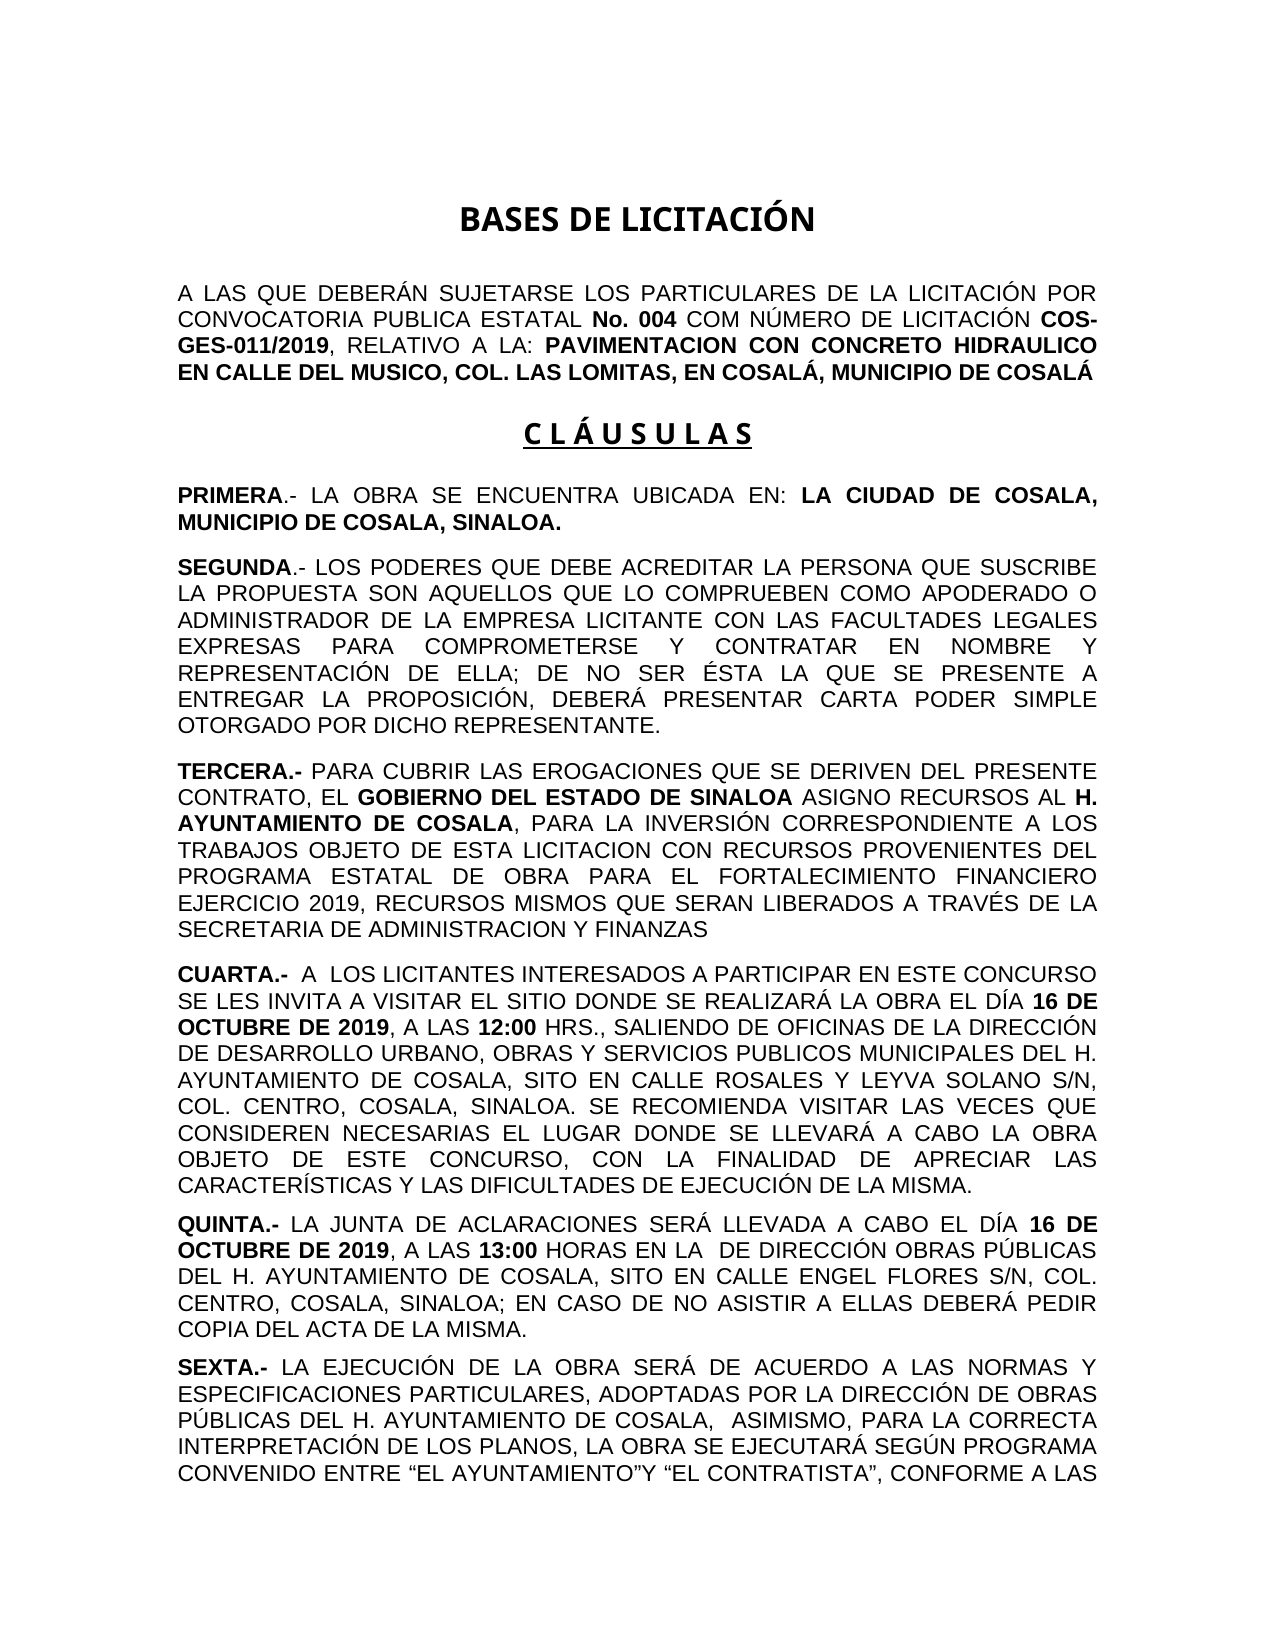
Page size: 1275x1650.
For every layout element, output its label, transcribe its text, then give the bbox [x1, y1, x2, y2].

text SEGUNDA.- LOS PODERES QUE DEBE ACREDITAR SUSCRIBE AQUELLOS QUE LO COMPRUEBEN COMO APODERADO O ADMINISTRADOR DE CON LAS FACULTADES LEGALES EXPRESAS PARA COMPROMETERSE Y CONTRATAR EN NOMBRE Y REPRESENTACIÓN DE ELLA; DE NO SER ÉSTA PRESENTE A ENTREGAR , DEBERÁ PRESENTAR CARTA PODER SIMPLE OTORGADO POR DICHO REPRESENTANTE. [177, 554, 1098, 738]
text QUINTA.- LA JUNTA DE ACLARACIONES SERÁ LLEVADA A CABO EL DÍA 16 DE OCTUBRE DE 2019, A LAS 13:00 HORAS EN LA DE DIRECCIÓN OBRAS PÚBLICAS DEL H. AYUNTAMIENTO DE COSALA, SITO EN CALLE ENGEL FLORES S/N, COL. CENTRO, COSALA, SINALOA; EN CASO DE NO ASISTIR A ELLAS DEBERÁ PEDIR COPIA DEL ACTA DE LA MISMA. [177, 1211, 1098, 1342]
subtitle C L Á U S U L A S [177, 414, 1098, 453]
text A LAS QUE DEBERÁN SUJETARSE LOS PARTICULARES DE CONVOCATORIA PUBLICA ESTATAL No. 004 COM NÚMERO DE LICITACIÓN COS-GES-011/2019, RELATIVO A LA: PAVIMENTACION CON CONCRETO HIDRAULICO EN CALLE DEL MUSICO, COL. LAS LOMITAS, EN COSALÁ, MUNICIPIO DE COSALÁ [177, 279, 1098, 385]
text TERCERA.- PARA CUBRIR LAS EROGACIONES QUE SE DERIVEN DEL PRESENTE CONTRATO, EL GOBIERNO DEL ESTADO DE SINALOA ASIGNO RECURSOS AL H. AYUNTAMIENTO DE COSALA, PARA LA INVERSIÓN CORRESPONDIENTE A LOS TRABAJOS OBJETO DE ESTA LICITACION CON RECURSOS PROVENIENTES DEL PROGRAMA ESTATAL DE OBRA PARA EL FORTALECIMIENTO FINANCIERO EJERCICIO 2019, RECURSOS MISMOS QUE SERAN LIBERADOS A TRAVÉS DE LA SECRETARIA DE ADMINISTRACION Y FINANZAS [177, 758, 1098, 942]
subtitle BASES DE LICITACIÓN [177, 196, 1098, 241]
text PRIMERA.- LA OBRA SE ENCUENTRA UBICADA EN: LA CIUDAD DE COSALA, MUNICIPIO DE COSALA, SINALOA. [177, 482, 1098, 535]
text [177, 1354, 1098, 1486]
text CUARTA.- A LOS LICITANTES INTERESADOS A PARTICIPAR EN ESTE CONCURSO SE LES INVITA A VISITAR EL SITIO DONDE SE REALIZARÁ LA OBRA EL DÍA 16 DE OCTUBRE DE 2019, A LAS 12:00 HRS., SALIENDO DE OFICINAS DE LA DIRECCIÓN DE DESARROLLO URBANO, OBRAS Y SERVICIOS PUBLICOS MUNICIPALES DEL H. AYUNTAMIENTO DE COSALA, SITO EN CALLE ROSALES Y LEYVA SOLANO S/N, COL. CENTRO, COSALA, SINALOA. SE RECOMIENDA VISITAR LAS VECES QUE CONSIDEREN NECESARIAS EL LUGAR DONDE SE LLEVARÁ A CABO DE ESTE CONCURSO, CON APRECIAR LAS CARACTERÍSTICAS Y LAS DIFICULTADES DE EJECUCIÓN DE [177, 961, 1098, 1198]
